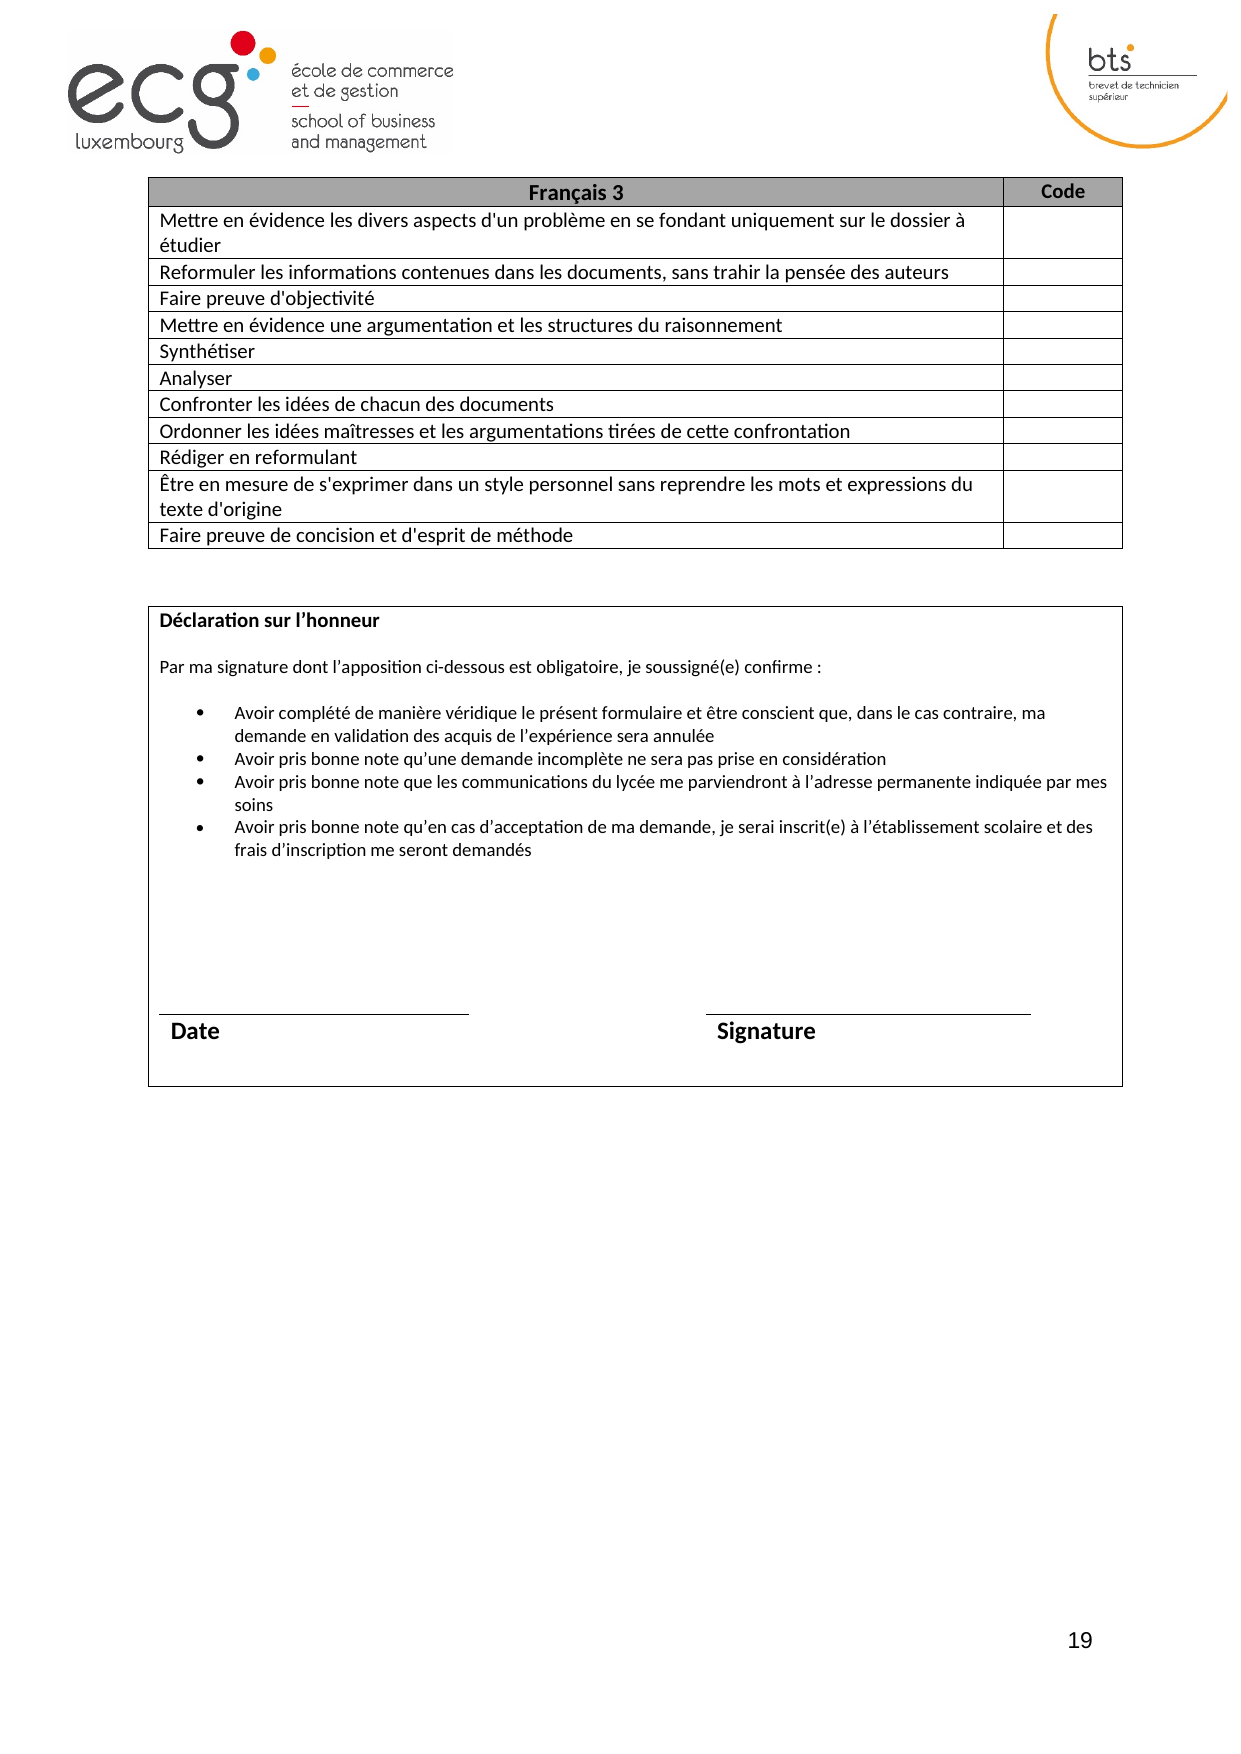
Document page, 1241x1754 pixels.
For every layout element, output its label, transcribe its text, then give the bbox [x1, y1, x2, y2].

table_header Code [1004, 178, 1122, 206]
picture [1045, 14, 1228, 149]
table_header Déclaration sur l’honneur Par ma signature dont l’apposition ci-dessous est obligatoire, je soussigné(e) confirme : Avoir complété de manière véridique le présent formulaire et être conscient que, dans le cas contraire, ma demande en validation des acquis de l’expérience sera annulée Avoir pris bonne note qu’une demande incomplète ne sera pas prise en considération Avoir pris bonne note que les communications du lycée me parviendront à l’adresse permanente indiquée par mes soins Avoir pris bonne note qu’en cas d’acceptation de ma demande, je serai inscrit(e) à l’établissement scolaire et des frais d’inscription me seront demandés [149, 607, 1122, 1086]
table_cell [1004, 444, 1122, 470]
table_cell [1004, 365, 1122, 390]
table_cell [1004, 259, 1122, 284]
table_cell [1004, 286, 1122, 311]
table_cell Confronter les idées de chacun des documents [149, 391, 1003, 417]
table_cell Ordonner les idées maîtresses et les argumentations tirées de cette confrontation [149, 418, 1003, 443]
table_cell [1004, 391, 1122, 417]
table_cell [1004, 523, 1122, 548]
table_cell [1004, 312, 1122, 337]
table_cell [1004, 339, 1122, 364]
picture [67, 30, 454, 154]
table_cell Synthétiser [149, 339, 1003, 364]
table_cell [1004, 207, 1122, 258]
table_cell Reformuler les informations contenues dans les documents, sans trahir la pensée des auteurs [149, 259, 1003, 284]
table_cell Mettre en évidence une argumentation et les structures du raisonnement [149, 312, 1003, 337]
table_cell Faire preuve de concision et d'esprit de méthode [149, 523, 1003, 548]
table_header Français 3 [149, 178, 1003, 206]
table_cell Rédiger en reformulant [149, 444, 1003, 470]
table_cell Faire preuve d'objectivité [149, 286, 1003, 311]
table_cell [1004, 471, 1122, 522]
table_cell Analyser [149, 365, 1003, 390]
table_cell Mettre en évidence les divers aspects d'un problème en se fondant uniquement sur le dossier à étudier [149, 207, 1003, 258]
table_cell Être en mesure de s'exprimer dans un style personnel sans reprendre les mots et expressions du texte d'origine [149, 471, 1003, 522]
table_cell [1004, 418, 1122, 443]
